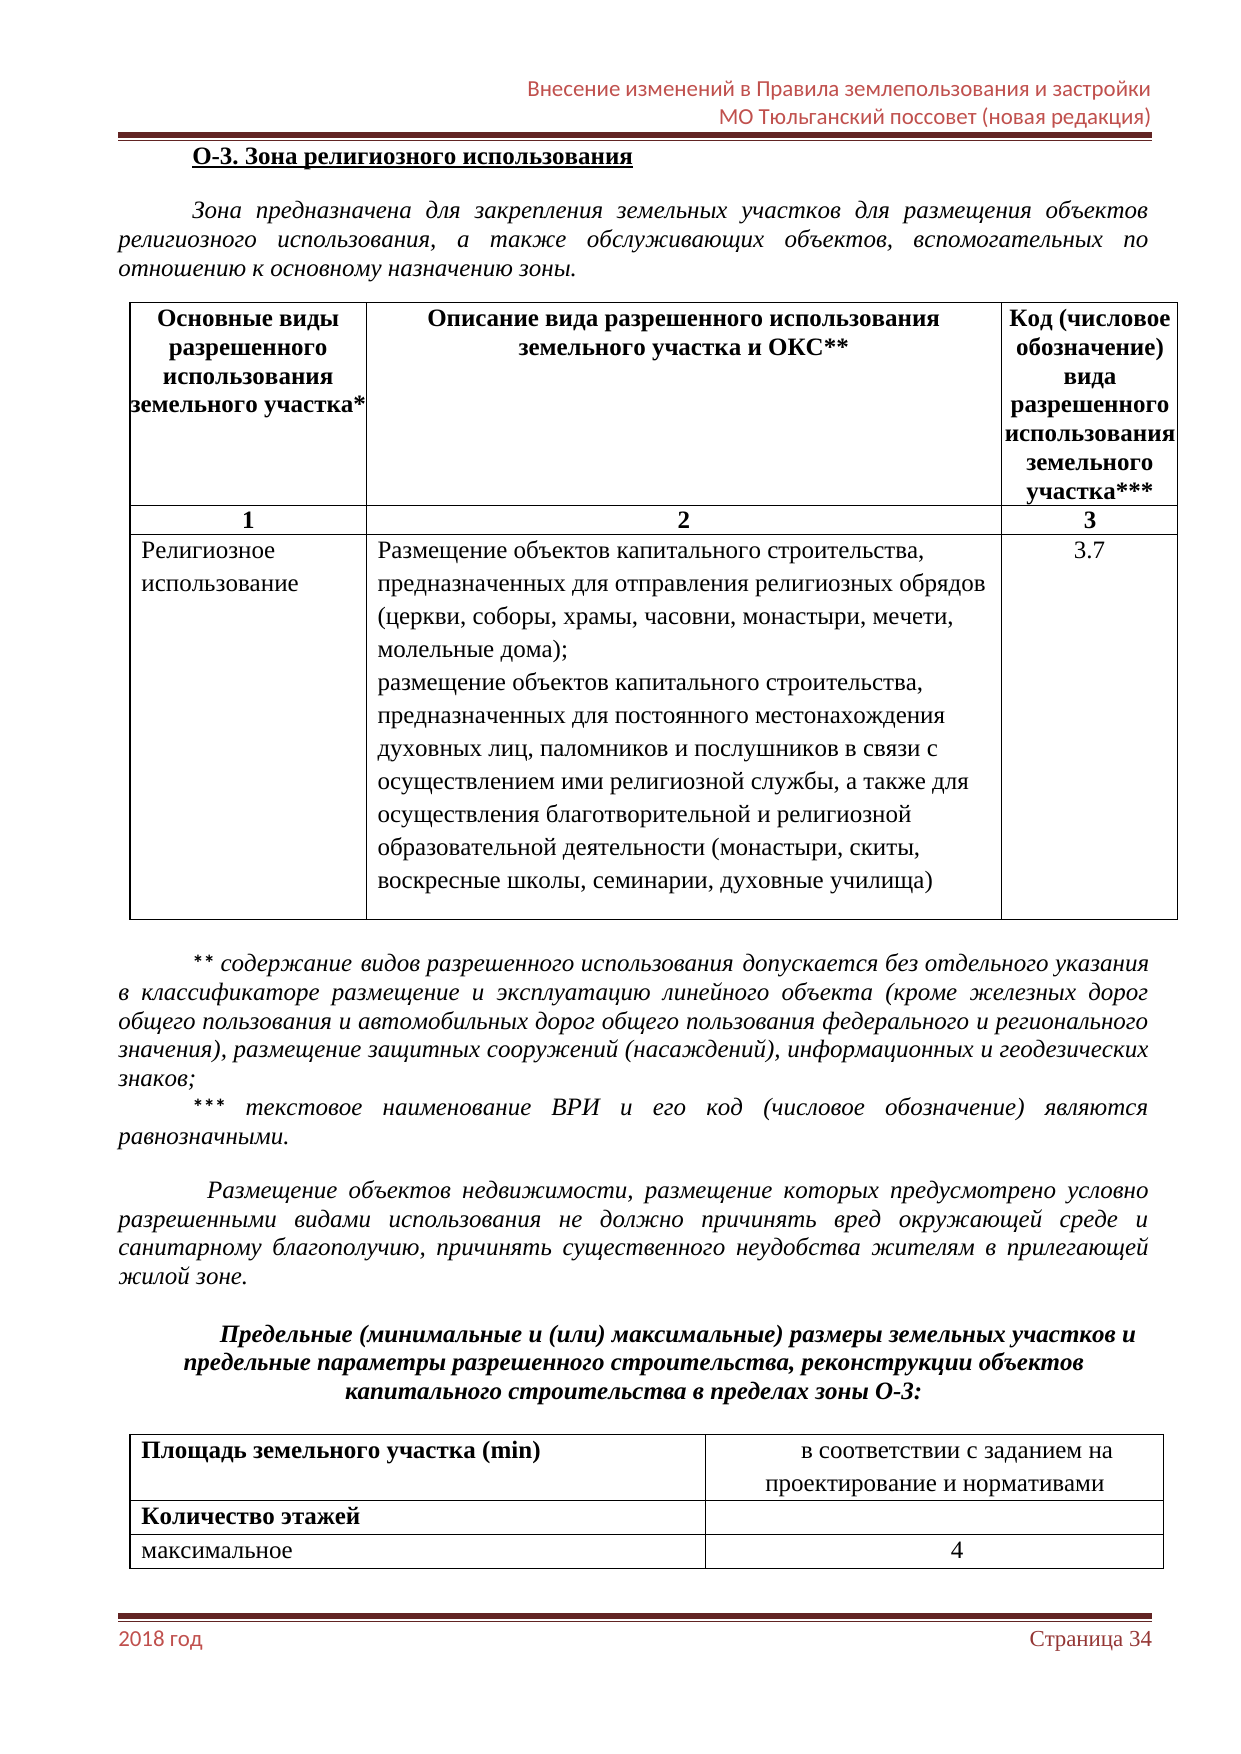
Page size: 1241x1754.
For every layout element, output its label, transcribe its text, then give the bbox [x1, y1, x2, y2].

table_header Описание вида разрешенного использования земельного участка и ОКС** [367, 303, 1001, 504]
table_cell Количество этажей [131, 1501, 705, 1534]
table_header Код (числовое обозначение) вида разрешенного использования земельного участка*** [1002, 303, 1177, 504]
table_header в соответствии с заданием на проектирование и нормативами [706, 1435, 1163, 1500]
table_cell Религиозное использование [131, 535, 366, 919]
table_cell 3 [1002, 506, 1177, 534]
table_cell Размещение объектов капитального строительства, предназначенных для отправления религиозных обрядов (церкви, соборы, храмы, часовни, монастыри, мечети, молельные дома); размещение объектов капитального строительства, предназначенных для постоянного местонахождения духовных лиц, паломников и послушников в связи с осуществлением ими религиозной службы, а также для осуществления благотворительной и религиозной образовательной деятельности (монастыри, скиты, воскресные школы, семинарии, духовные училища) [367, 535, 1001, 919]
text *** текстовое наименование ВРИ и его код (числовое обозначение) являются равнозначными. [118, 1092, 1152, 1150]
text Зона предназначена для закрепления земельных участков для размещения объектов религиозного использования, а также обслуживающих объектов, вспомогательных по отношению к основному назначению зоны. [118, 195, 1152, 281]
table_cell максимальное [131, 1535, 705, 1568]
text Предельные (минимальные и (или) максимальные) размеры земельных участков и предельные параметры разрешенного строительства, реконструкции объектов капитального строительства в пределах зоны О-3: [118, 1319, 1152, 1405]
text ** содержание видов разрешенного использования допускается без отдельного указания в классификаторе размещение и эксплуатацию линейного объекта (кроме железных дорог общего пользования и автомобильных дорог общего пользования федерального и регионального значения), размещение защитных сооружений (насаждений), информационных и геодезических знаков; [118, 948, 1152, 1092]
table_cell 1 [131, 506, 366, 534]
text О-3. Зона религиозного использования [118, 141, 1152, 170]
table_header Площадь земельного участка (min) [131, 1435, 705, 1500]
table_cell 2 [367, 506, 1001, 534]
table_header Основные виды разрешенного использования земельного участка* [131, 303, 366, 504]
table_cell [706, 1501, 1163, 1534]
text Размещение объектов недвижимости, размещение которых предусмотрено условно разрешенными видами использования не должно причинять вред окружающей среде и санитарному благополучию, причинять существенного неудобства жителям в прилегающей жилой зоне. [118, 1175, 1152, 1290]
table_cell 3.7 [1002, 535, 1177, 919]
table_cell 4 [706, 1535, 1163, 1568]
